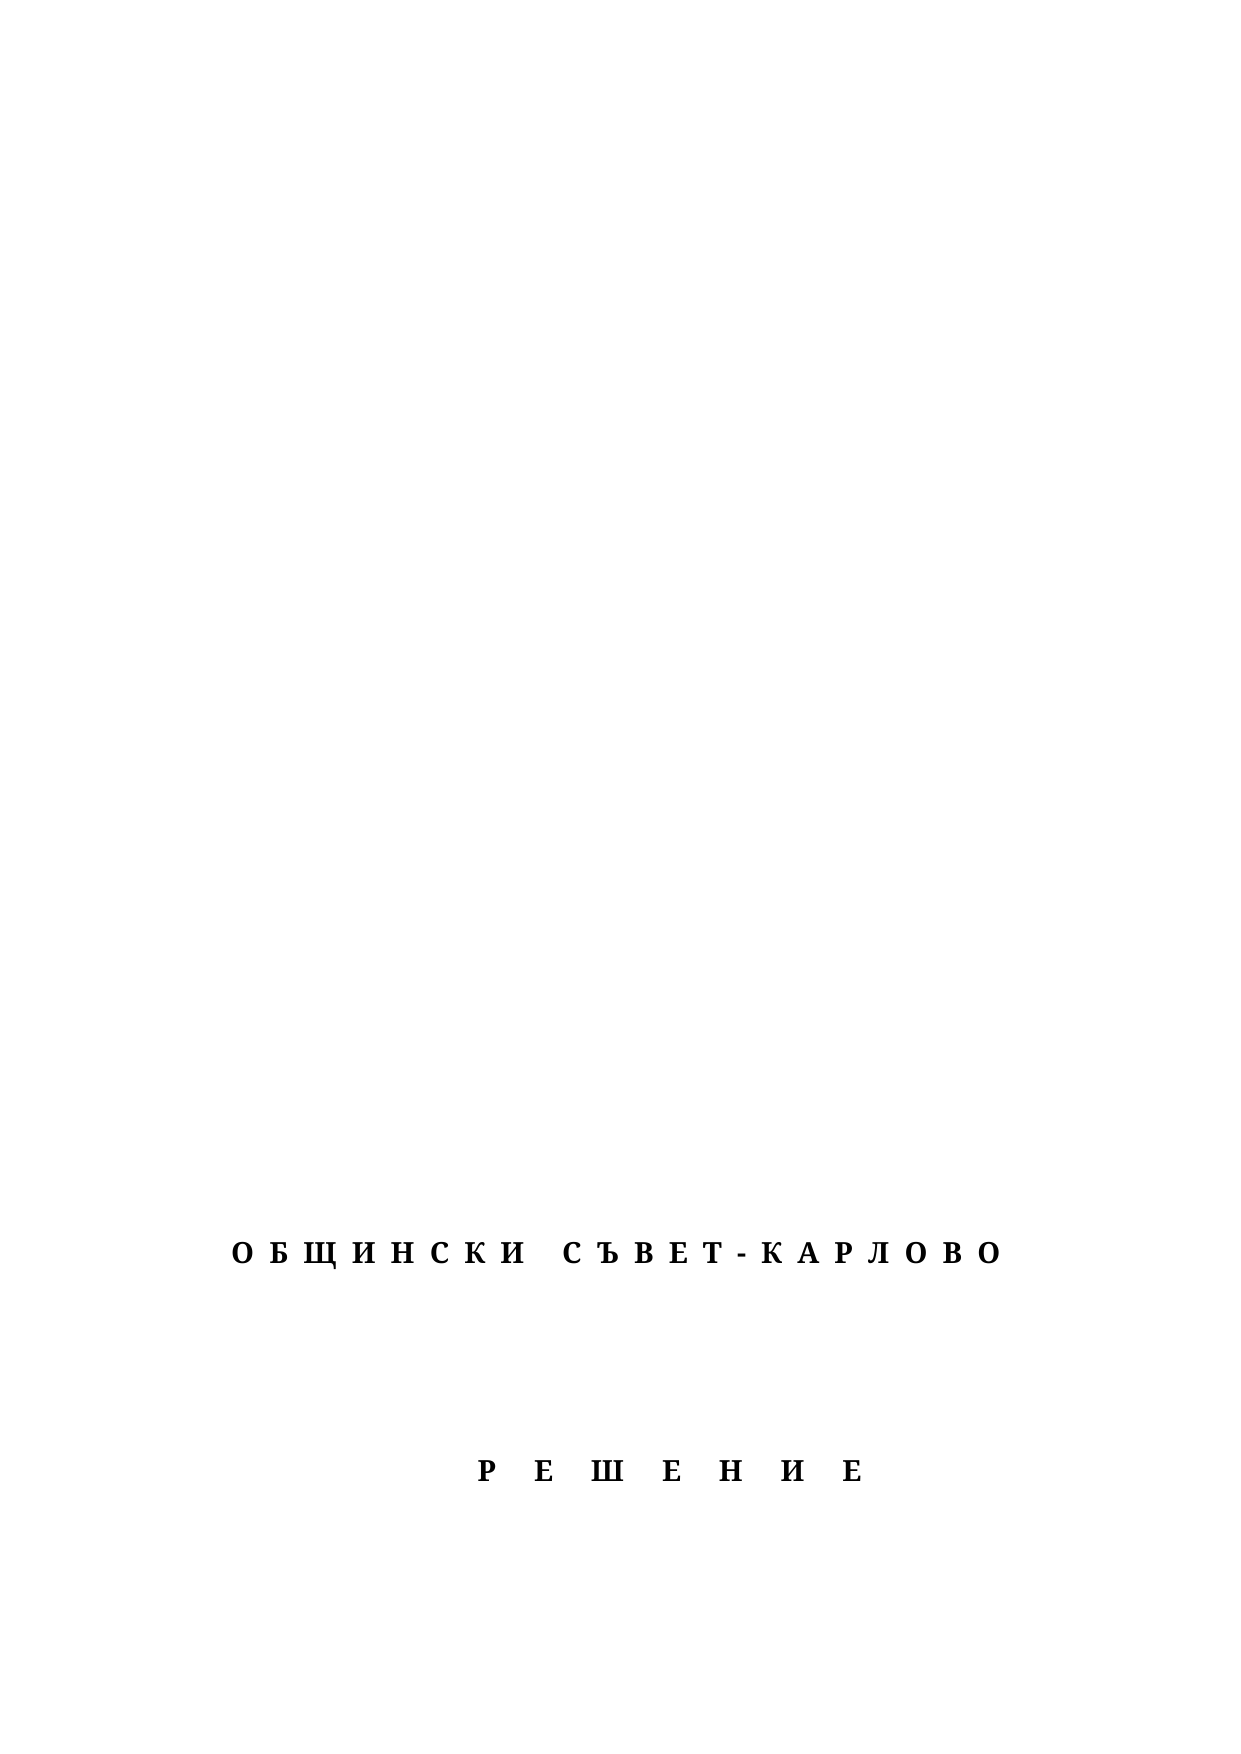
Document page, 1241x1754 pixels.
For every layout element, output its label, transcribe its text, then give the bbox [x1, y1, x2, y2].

text О Б Щ И Н С К И С Ъ В Е Т - К А Р Л О В О [148, 1232, 1084, 1272]
text Р Е Ш Е Н И Е [210, 1450, 1084, 1490]
